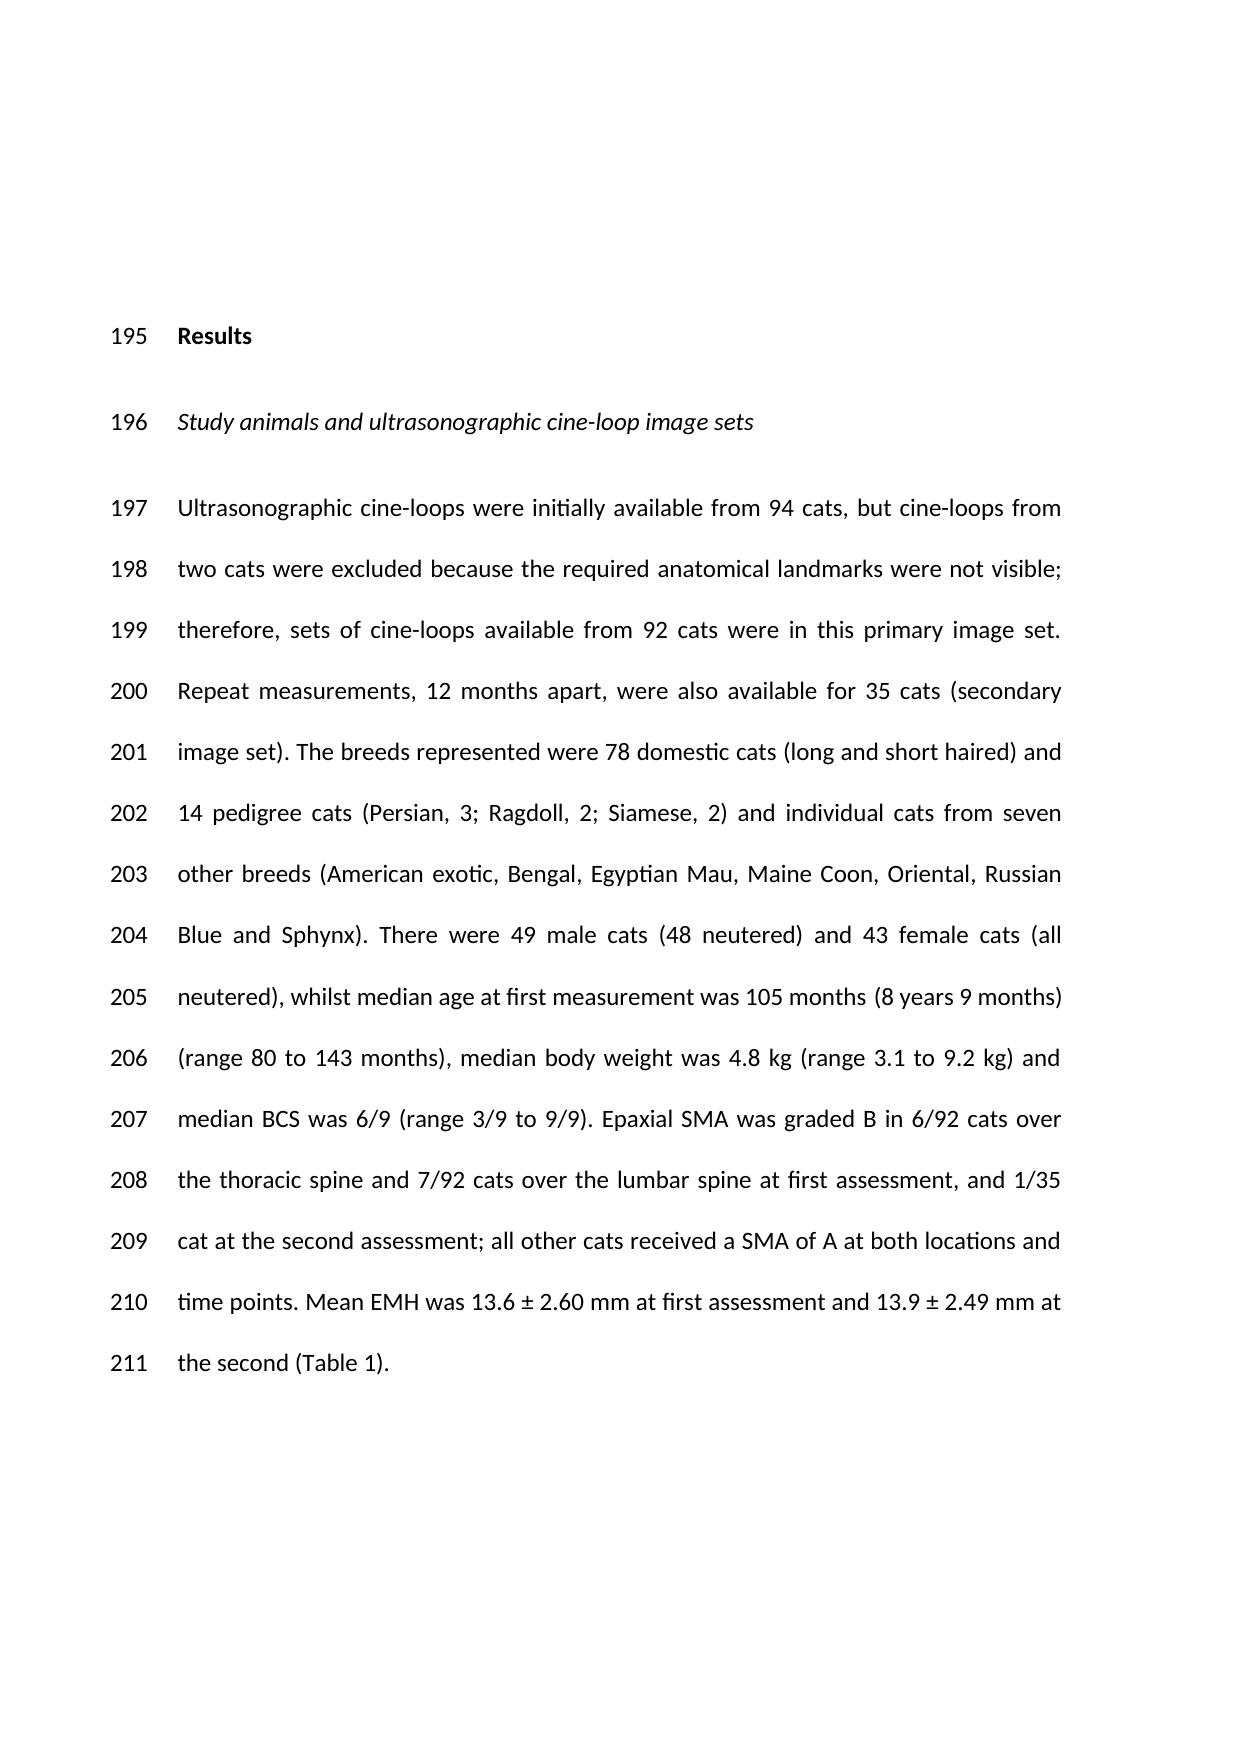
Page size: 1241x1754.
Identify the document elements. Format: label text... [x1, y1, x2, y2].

text Results [177, 320, 1063, 351]
text Study animals and ultrasonographic cine-loop image sets [177, 406, 1063, 437]
text Ultrasonographic cine-loops were initially available from 94 cats, but cine-loops from two cats were excluded because the required anatomical landmarks were not visible; therefore, sets of cine-loops available from 92 cats were in this primary image set. Repeat measurements, 12 months apart, were also available for 35 cats (secondary image set). The breeds represented were 78 domestic cats (long and short haired) and 14 pedigree cats (Persian, 3; Ragdoll, 2; Siamese, 2) and individual cats from seven other breeds (American exotic, Bengal, Egyptian Mau, Maine Coon, Oriental, Russian Blue and Sphynx). There were 49 male cats (48 neutered) and 43 female cats (all neutered), whilst median age at first measurement was 105 months (8 years 9 months) (range 80 to 143 months), median body weight was 4.8 kg (range 3.1 to 9.2 kg) and median BCS was 6/9 (range 3/9 to 9/9). Epaxial SMA was graded B in 6/92 cats over the thoracic spine and 7/92 cats over the lumbar spine at first assessment, and 1/35 cat at the second assessment; all other cats received a SMA of A at both locations and time points. Mean EMH was 13.6 ± 2.60 mm at first assessment and 13.9 ± 2.49 mm at the second (Table 1). [177, 492, 1063, 1377]
